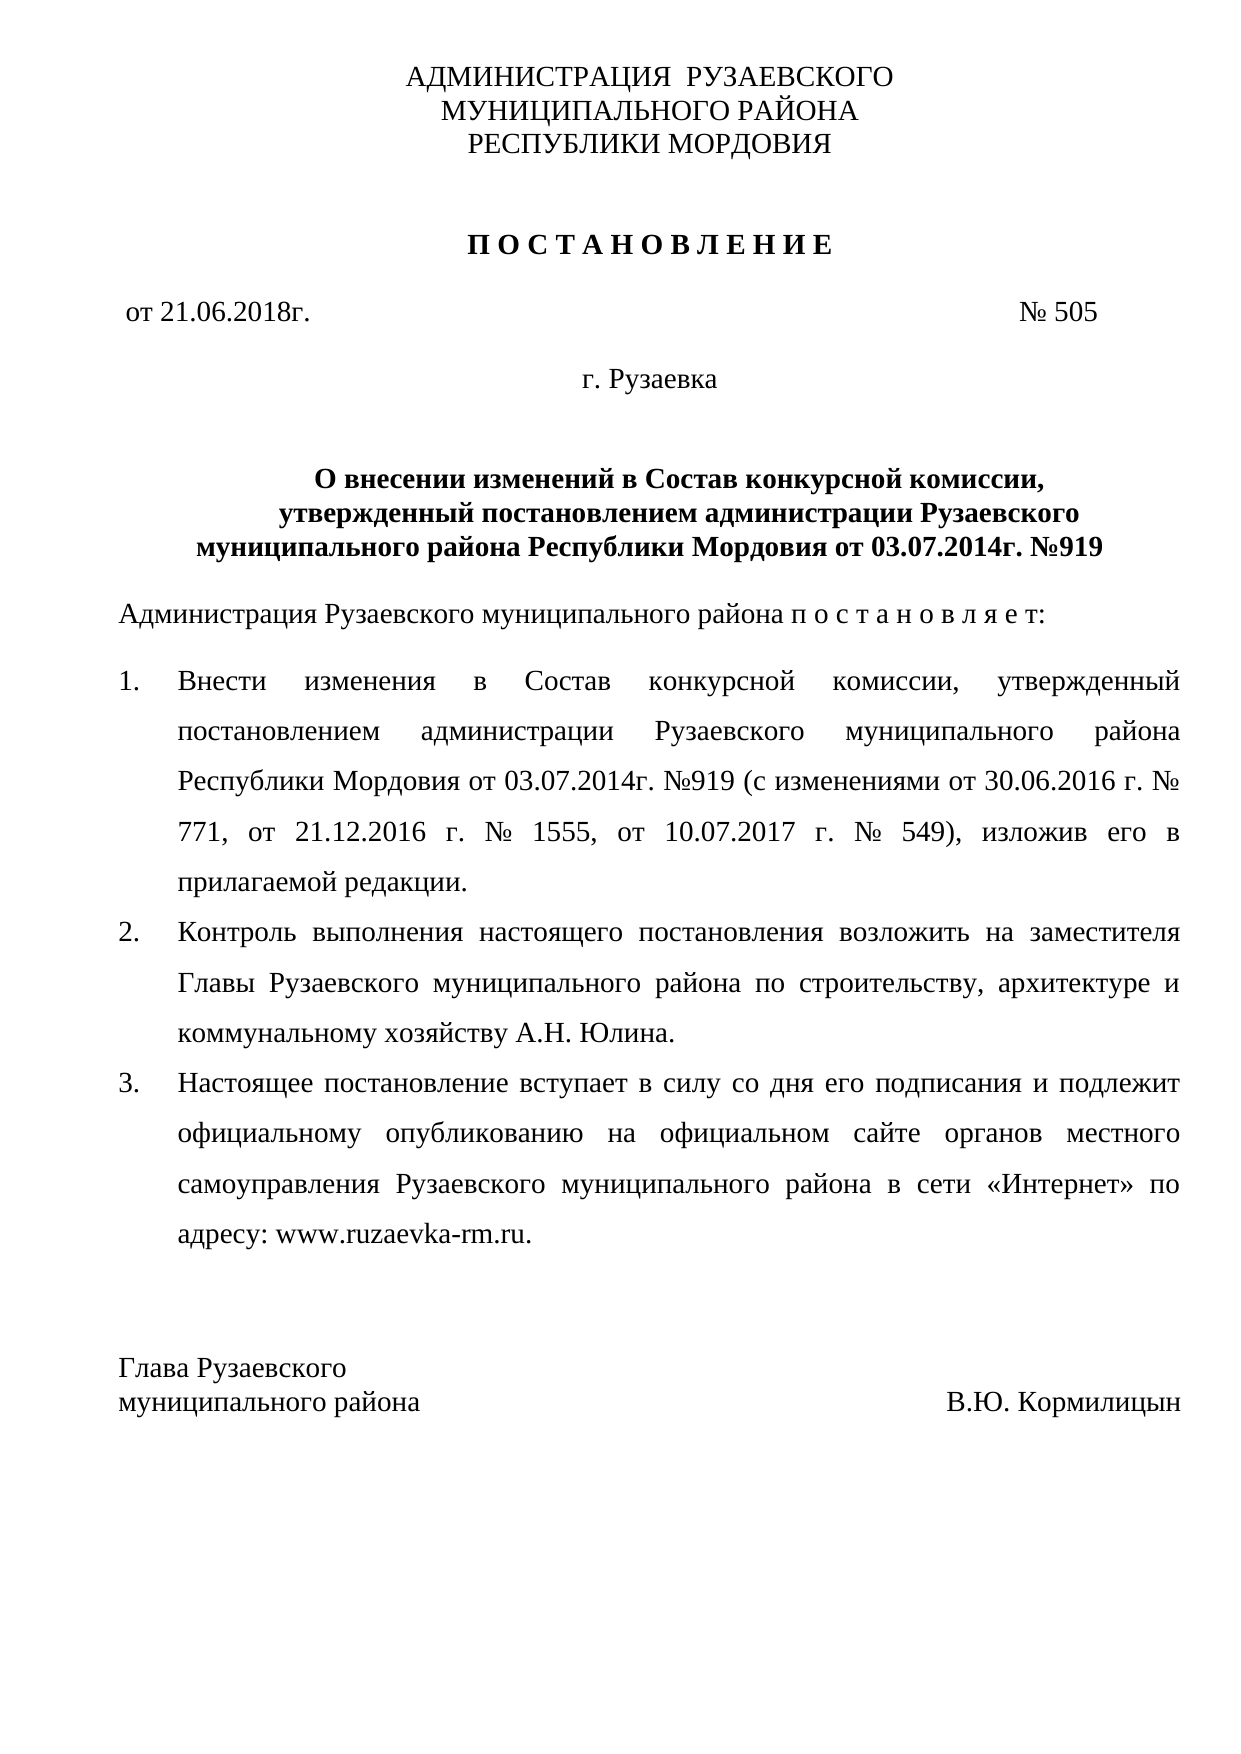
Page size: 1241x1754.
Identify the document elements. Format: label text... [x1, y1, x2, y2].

text О внесении изменений в Состав конкурсной комиссии, [118, 462, 1181, 495]
text РЕСПУБЛИКИ МОРДОВИЯ [118, 126, 1181, 160]
list Внести изменения в Состав конкурсной комиссии, утвержденный постановлением администрации Рузаевского муниципального района Республики Мордовия от 03.07.2014г. №919 (с изменениями от 30.06.2016 г. № 771, от 21.12.2016 г. № 1555, от 10.07.2017 г. № 549), изложив его в прилагаемой редакции. [118, 663, 1181, 898]
list Контроль выполнения настоящего постановления возложить на заместителя Главы Рузаевского муниципального района по строительству, архитектуре и коммунальному хозяйству А.Н. Юлина. [118, 914, 1181, 1048]
text МУНИЦИПАЛЬНОГО РАЙОНА [118, 93, 1181, 126]
text Глава Рузаевского [118, 1350, 1181, 1384]
text П О С Т А Н О В Л Е Н И Е [118, 227, 1181, 260]
list Настоящее постановление вступает в силу со дня его подписания и подлежит официальному опубликованию на официальном сайте органов местного самоуправления Рузаевского муниципального района в сети «Интернет» по адресу: www.ruzaevka-rm.ru. [118, 1065, 1181, 1250]
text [118, 1384, 1181, 1417]
text Администрация Рузаевского муниципального района п о с т а н о в л я е т: [118, 596, 1181, 629]
text утвержденный постановлением администрации Рузаевского муниципального района Республики Мордовия от 03.07.2014г. №919 [118, 495, 1181, 562]
text от 21.06.2018г. № 505 [118, 294, 1181, 327]
text АДМИНИСТРАЦИЯ РУЗАЕВСКОГО [118, 59, 1181, 93]
text г. Рузаевка [118, 361, 1181, 394]
